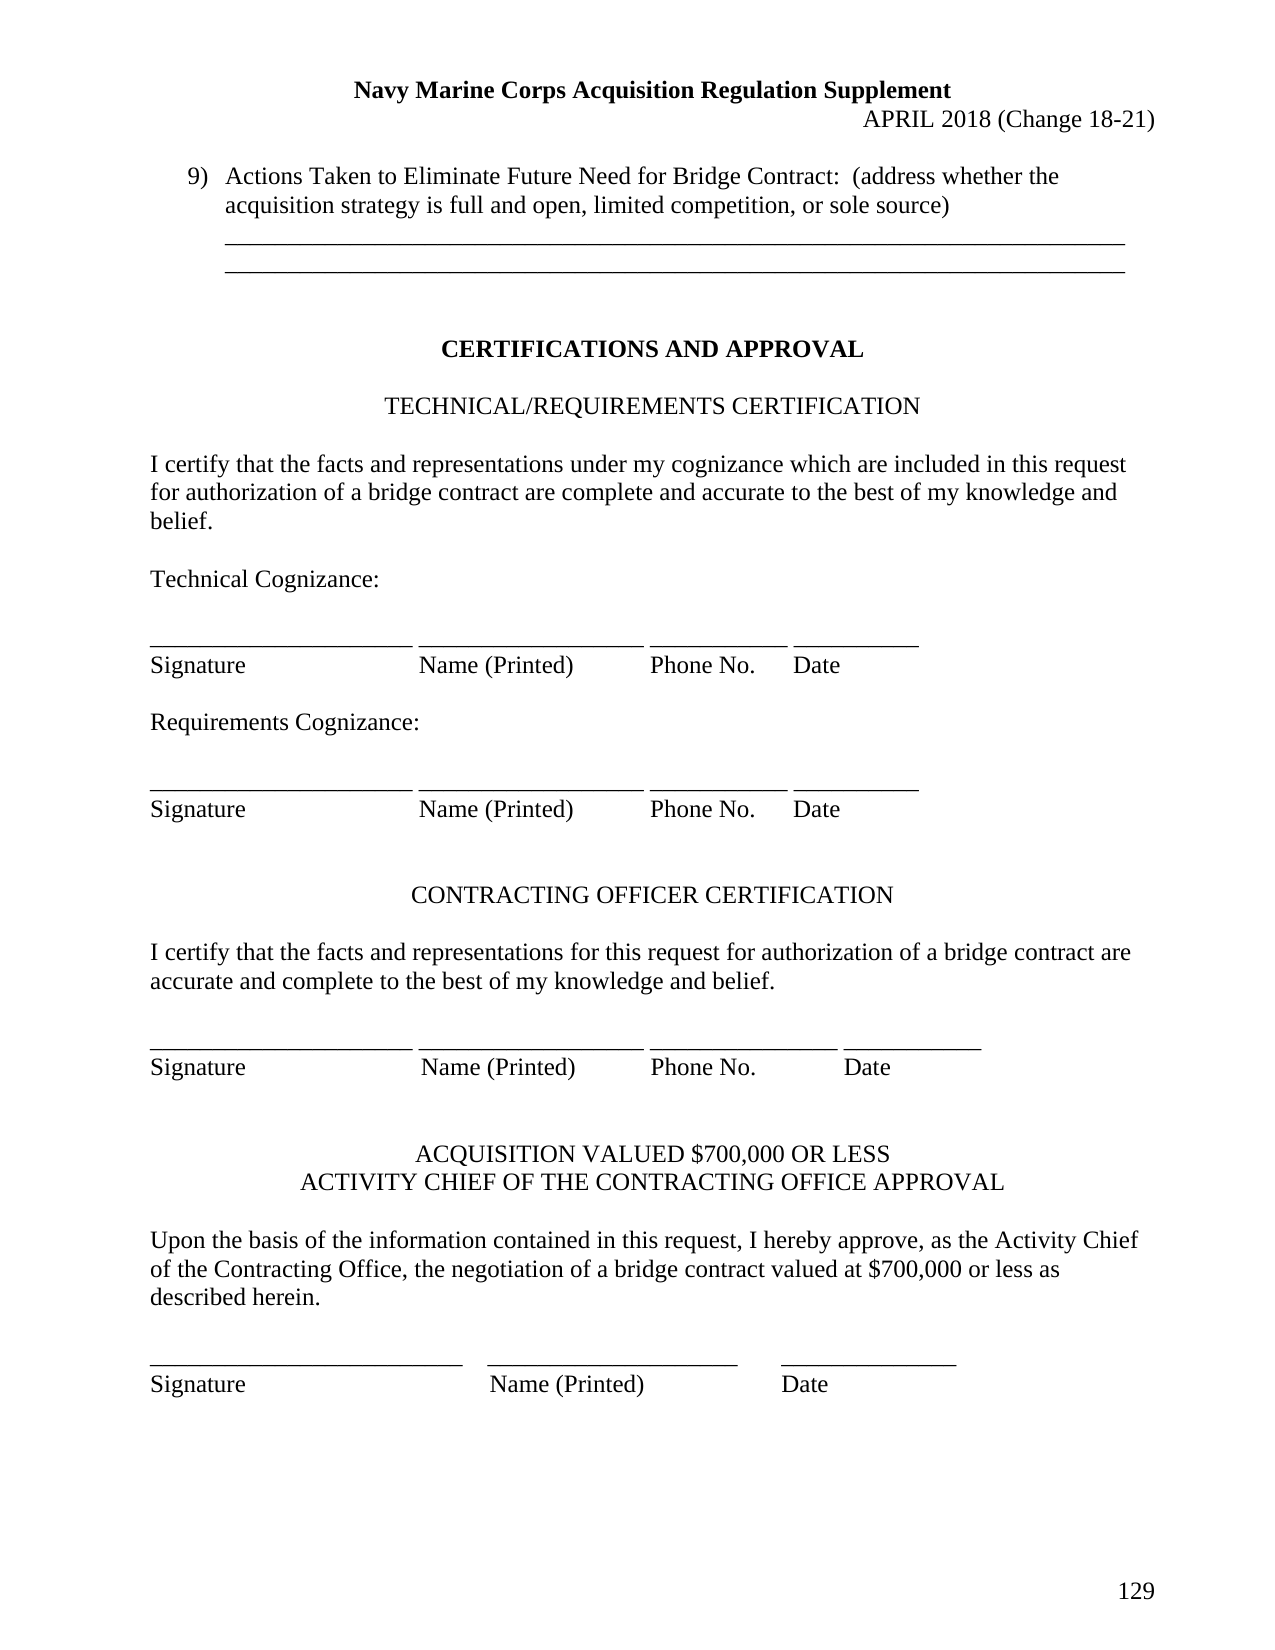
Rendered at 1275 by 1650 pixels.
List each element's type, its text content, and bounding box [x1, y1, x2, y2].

text CERTIFICATIONS AND APPROVAL [150, 334, 1155, 362]
text Upon the basis of the information contained in this request, I hereby approve, as the Activity Chief of the Contracting Office, the negotiation of a bridge contract valued at $700,000 or less as described herein. [150, 1225, 1155, 1311]
text _________________________ ____________________ ______________ [150, 1340, 1155, 1369]
text ACTIVITY CHIEF OF THE CONTRACTING OFFICE APPROVAL [150, 1167, 1155, 1196]
text Signature Name (Printed) Phone No. Date [150, 650, 1155, 679]
text Signature Name (Printed) Phone No. Date [150, 794, 1155, 822]
text TECHNICAL/REQUIREMENTS CERTIFICATION [150, 391, 1155, 420]
text Technical Cognizance: [150, 564, 1155, 592]
text Signature Name (Printed) Phone No. Date [150, 1052, 1155, 1081]
text ________________________________________________________________________ [225, 247, 1155, 276]
text I certify that the facts and representations under my cognizance which are included in this request for authorization of a bridge contract are complete and accurate to the best of my knowledge and belief. [150, 449, 1155, 535]
text _____________________ __________________ ___________ __________ [150, 765, 1155, 794]
text _____________________ __________________ ___________ __________ [150, 621, 1155, 650]
text _____________________ __________________ _______________ ___________ [150, 1024, 1155, 1052]
text ACQUISITION VALUED $700,000 OR LESS [150, 1139, 1155, 1167]
text Signature Name (Printed) Date [150, 1369, 1155, 1397]
text Requirements Cognizance: [150, 707, 1155, 736]
text CONTRACTING OFFICER CERTIFICATION [150, 880, 1155, 909]
list Actions Taken to Eliminate Future Need for Bridge Contract: (address whether the acquisition strategy is full and open, limited competition, or sole source) ________________________________________________________________________ [187, 161, 1155, 247]
text I certify that the facts and representations for this request for authorization of a bridge contract are accurate and complete to the best of my knowledge and belief. [150, 937, 1155, 995]
